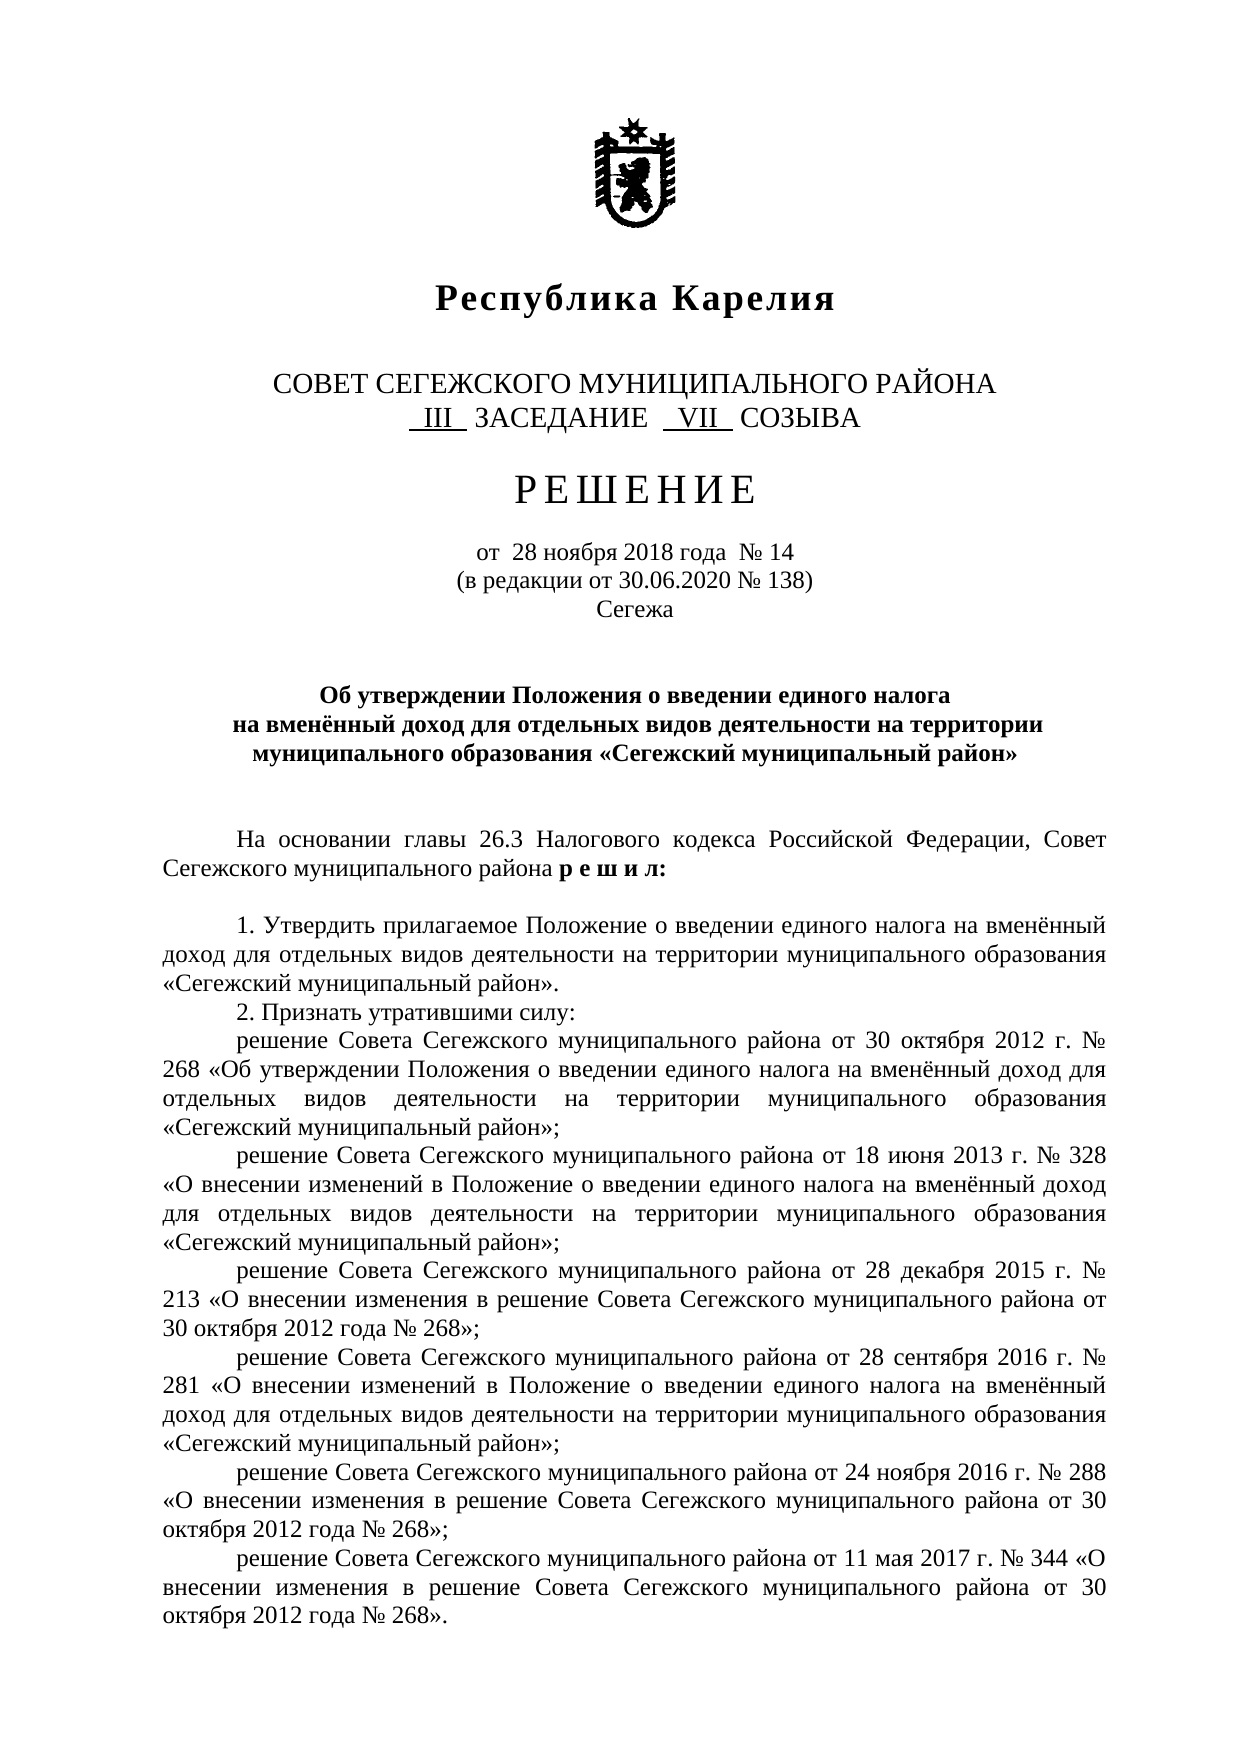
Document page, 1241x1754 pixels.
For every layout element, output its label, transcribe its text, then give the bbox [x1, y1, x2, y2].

text Сегежа [162, 594, 1107, 623]
text на вменённый доход для отдельных видов деятельности на территории муниципального образования «Сегежский муниципальный район» [162, 709, 1107, 767]
picture [594, 118, 676, 228]
subtitle РЕШЕНИЕ [162, 465, 1107, 513]
text решение Совета Сегежского муниципального района от 24 ноября 2016 г. № 288 «О внесении изменения в решение Совета Сегежского муниципального района от 30 октября 2012 года № 268»; [162, 1457, 1107, 1543]
text решение Совета Сегежского муниципального района от 18 июня 2013 г. № 328 «О внесении изменений в Положение о введении единого налога на вменённый доход для отдельных видов деятельности на территории муниципального образования «Сегежский муниципальный район»; [162, 1141, 1107, 1256]
text решение Совета Сегежского муниципального района от 28 сентября 2016 г. № 281 «О внесении изменений в Положение о введении единого налога на вменённый доход для отдельных видов деятельности на территории муниципального образования «Сегежский муниципальный район»; [162, 1342, 1107, 1457]
text решение Совета Сегежского муниципального района от 30 октября 2012 г. № 268 «Об утверждении Положения о введении единого налога на вменённый доход для отдельных видов деятельности на территории муниципального образования «Сегежский муниципальный район»; [162, 1026, 1107, 1141]
text (в редакции от 30.06.2020 № 138) [162, 566, 1107, 594]
text СОВЕТ СЕГЕЖСКОГО МУНИЦИПАЛЬНОГО РАЙОНА [162, 367, 1107, 400]
text На основании главы 26.3 Налогового кодекса Российской Федерации, Совет Сегежского муниципального района р е ш и л: [162, 824, 1107, 882]
subtitle Республика Карелия [162, 275, 1107, 318]
text от 28 ноября 2018 года № 14 [162, 537, 1107, 566]
text 1. Утвердить прилагаемое Положение о введении единого налога на вменённый доход для отдельных видов деятельности на территории муниципального образования «Сегежский муниципальный район». [162, 911, 1107, 997]
text решение Совета Сегежского муниципального района от 28 декабря 2015 г. № 213 «О внесении изменения в решение Совета Сегежского муниципального района от 30 октября 2012 года № 268»; [162, 1256, 1107, 1342]
text 2. Признать утратившими силу: [162, 997, 1107, 1026]
text III ЗАСЕДАНИЕ VII СОЗЫВА [162, 400, 1107, 434]
text Об утверждении Положения о введении единого налога [162, 681, 1107, 709]
text решение Совета Сегежского муниципального района от 11 мая 2017 г. № 344 «О внесении изменения в решение Совета Сегежского муниципального района от 30 октября 2012 года № 268». [162, 1543, 1107, 1629]
